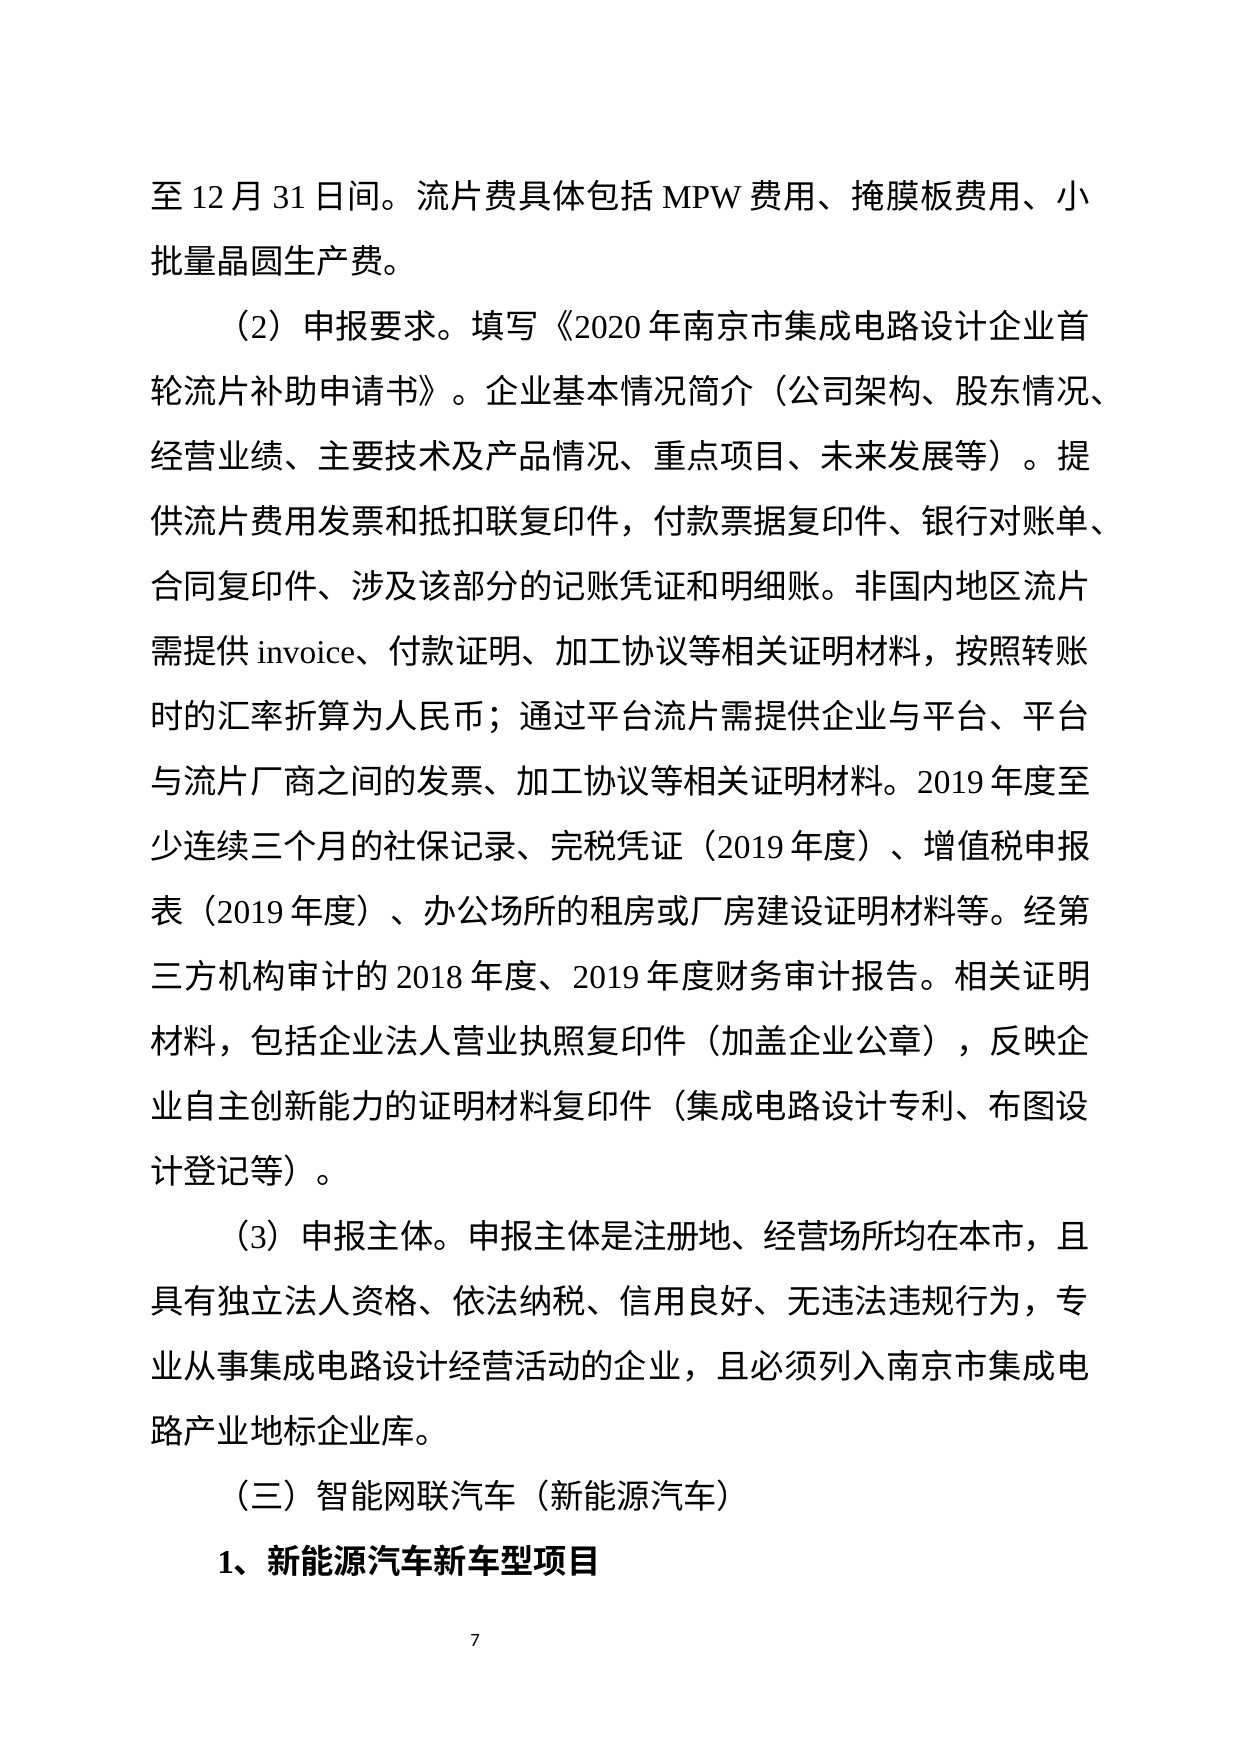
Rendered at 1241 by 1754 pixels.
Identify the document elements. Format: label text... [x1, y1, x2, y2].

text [150, 162, 1090, 292]
text （3）申报主体。申报主体是注册地、经营场所均在本市，且具有独立法人资格、依法纳税、信用良好、无违法违规行为，专业从事集成电路设计经营活动的企业，且必须列入南京市集成电路产业地标企业库。 [150, 1202, 1090, 1462]
text （2）申报要求。填写《2020年南京市集成电路设计企业首轮流片补助申请书》。企业基本情况简介（公司架构、股东情况、经营业绩、主要技术及产品情况、重点项目、未来发展等）。提供流片费用发票和抵扣联复印件，付款票据复印件、银行对账单、合同复印件、涉及该部分的记账凭证和明细账。非国内地区流片需提供invoice、付款证明、加工协议等相关证明材料，按照转账时的汇率折算为人民币；通过平台流片需提供企业与平台、平台与流片厂商之间的发票、加工协议等相关证明材料。2019年度至少连续三个月的社保记录、完税凭证（2019年度）、增值税申报表（2019年度）、办公场所的租房或厂房建设证明材料等。经第三方机构审计的2018年度、2019年度财务审计报告。相关证明材料，包括企业法人营业执照复印件（加盖企业公章），反映企业自主创新能力的证明材料复印件（集成电路设计专利、布图设计登记等）。 [150, 292, 1090, 1202]
text （三）智能网联汽车（新能源汽车） [150, 1462, 1090, 1527]
text 1、新能源汽车新车型项目 [150, 1527, 1090, 1592]
